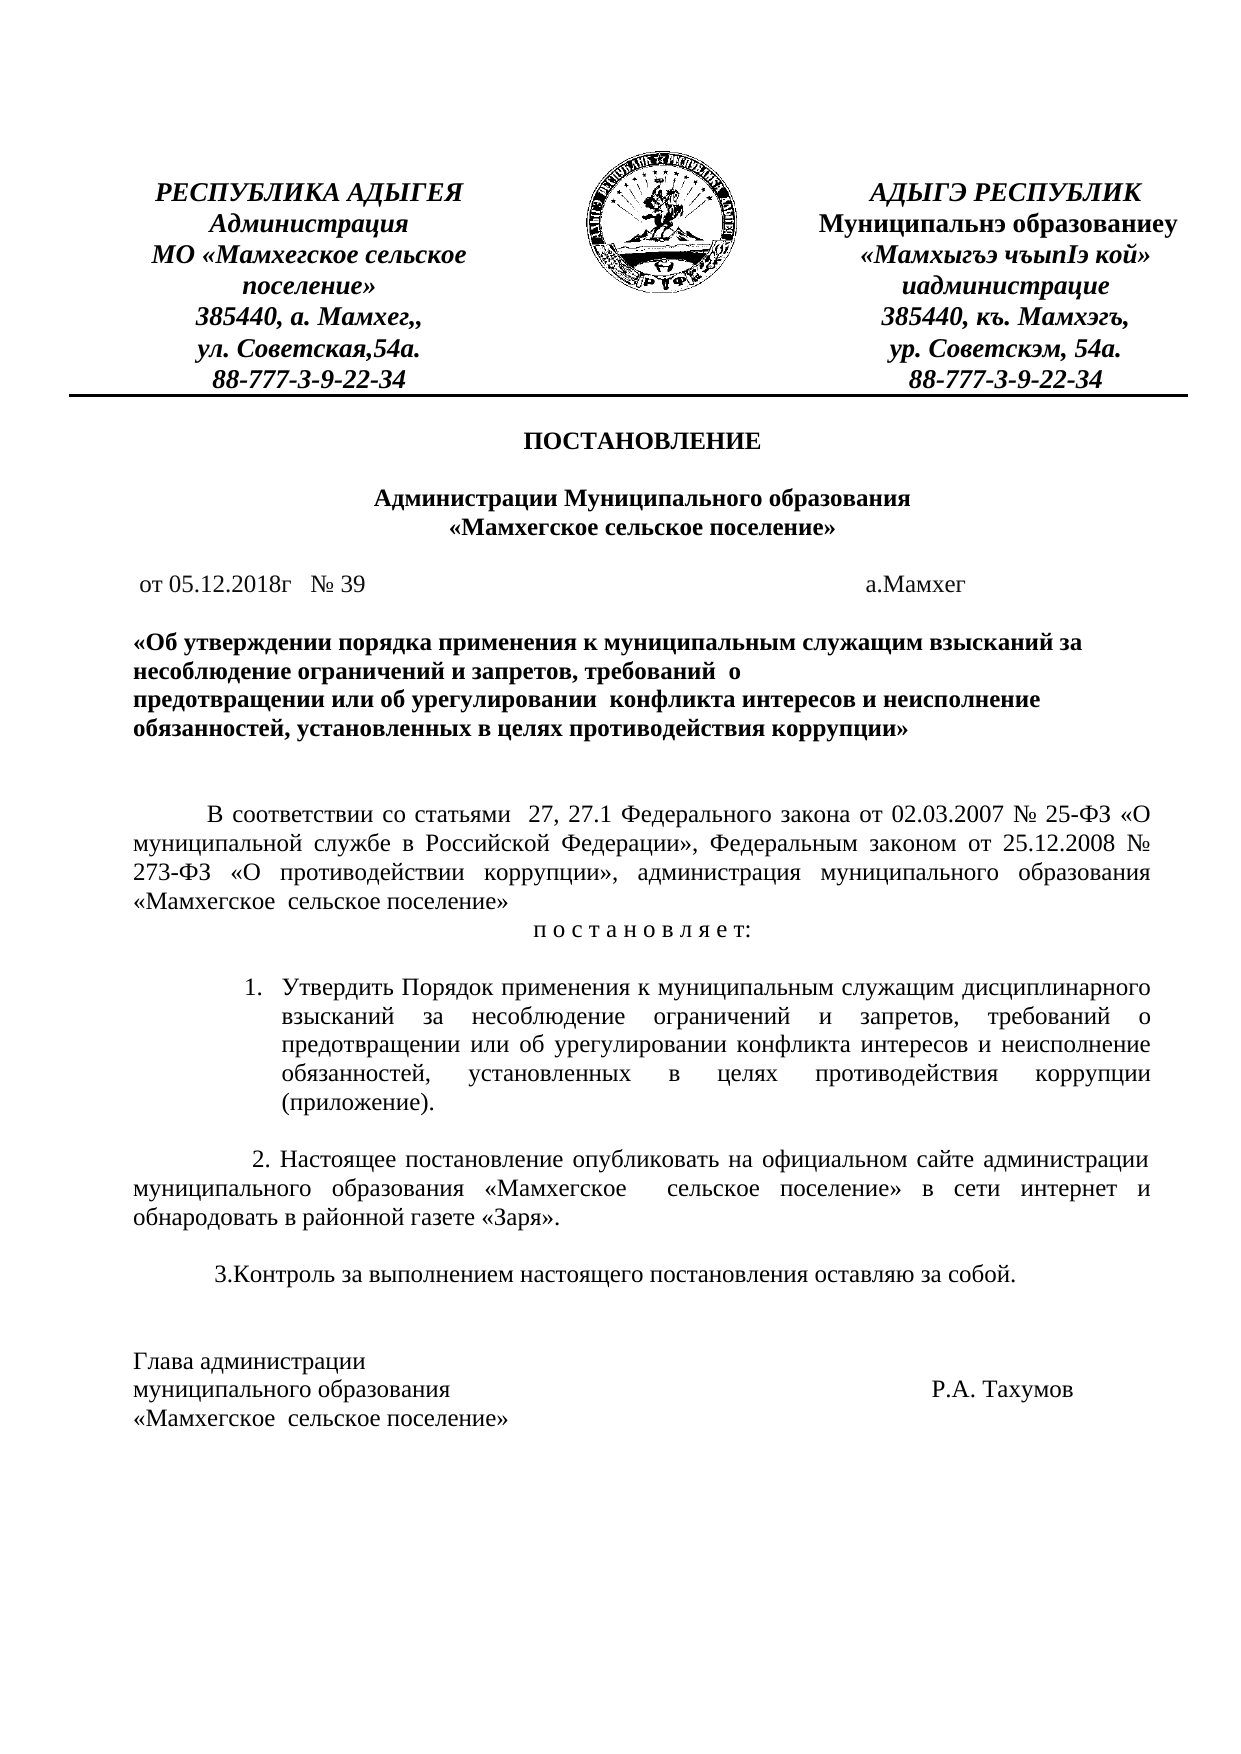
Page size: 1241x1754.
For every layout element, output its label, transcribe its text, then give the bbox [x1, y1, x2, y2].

text предотвращении или об урегулировании конфликта интересов и неисполнение обязанностей, установленных в целях противодействия коррупции» [133, 684, 1152, 742]
text Глава администрации [133, 1346, 1152, 1374]
picture [585, 151, 739, 295]
text «Мамхегское сельское поселение» [133, 1403, 1152, 1432]
text Администрации Муниципального образования [133, 483, 1152, 512]
table_header [500, 151, 775, 394]
text п о с т а н о в л я е т: [133, 914, 1152, 943]
text В соответствии со статьями 27, 27.1 Федерального закона от 02.03.2007 № 25-ФЗ «О муниципальной службе в Российской Федерации», Федеральным законом от 25.12.2008 № 273-ФЗ «О противодействии коррупции», администрация муниципального образования «Мамхегское сельское поселение» [133, 799, 1152, 914]
list Утвердить Порядок применения к муниципальным служащим дисциплинарного взысканий за несоблюдение ограничений и запретов, требований о предотвращении или об урегулировании конфликта интересов и неисполнение обязанностей, установленных в целях противодействия коррупции (приложение). [244, 972, 1152, 1116]
text муниципального образования Р.А. Тахумов [133, 1374, 1152, 1403]
text от 05.12.2018г № 39 а.Мамхег [133, 569, 1152, 598]
text «Мамхегское сельское поселение» [133, 512, 1152, 541]
text 2. Настоящее постановление опубликовать на официальном сайте администрации муниципального образования «Мамхегское сельское поселение» в сети интернет и обнародовать в районной газете «Заря». [133, 1144, 1152, 1231]
table_header РЕСПУБЛИКА АДЫГЕЯ Администрация МО «Мамхегское сельское поселение» 385440, а. Мамхег,, ул. Советская,54а. 88-777-3-9-22-34 [69, 151, 500, 394]
text 3.Контроль за выполнением настоящего постановления оставляю за собой. [133, 1259, 1152, 1288]
table_header АДЫГЭ РЕСПУБЛИК Муниципальнэ образованиеу «Мамхыгъэ чъыпIэ кой» иадминистрацие 385440, къ. Мамхэгъ, ур. Советскэм, 54а. 88-777-3-9-22-34 [775, 151, 1187, 394]
text «Об утверждении порядка применения к муниципальным служащим взысканий за несоблюдение ограничений и запретов, требований о [133, 627, 1152, 684]
text ПОСТАНОВЛЕНИЕ [133, 426, 1152, 454]
